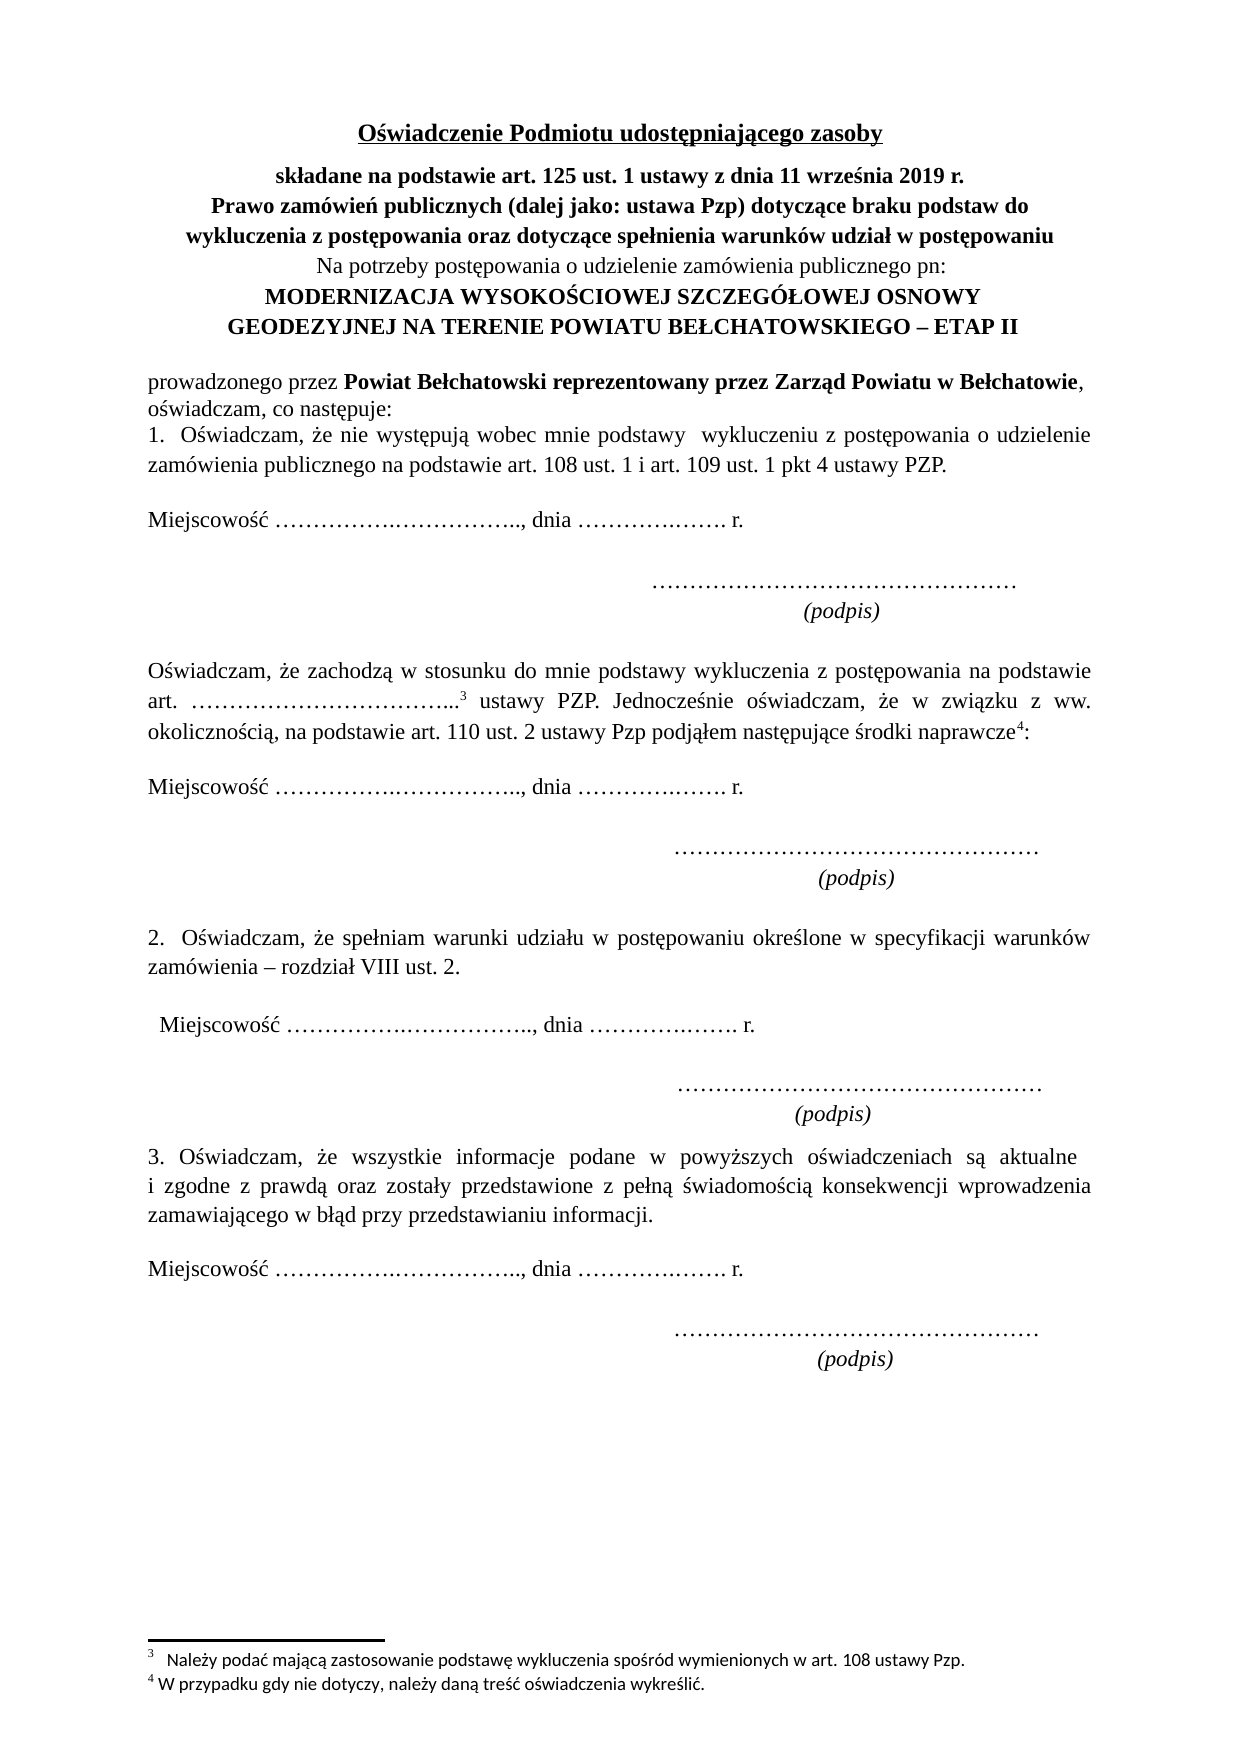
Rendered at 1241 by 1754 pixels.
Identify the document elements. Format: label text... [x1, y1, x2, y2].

text ………………………………………… [148, 1070, 1093, 1096]
text ………………………………………… (podpis) [620, 1315, 1093, 1372]
text (podpis) [148, 597, 1093, 623]
text Oświadczenie Podmiotu udostępniającego zasoby [148, 118, 1093, 147]
text składane na podstawie art. 125 ust. 1 ustawy z dnia 11 września 2019 r. [148, 162, 1093, 188]
text Prawo zamówień publicznych (dalej jako: ustawa Pzp) dotyczące braku podstaw do wykluczenia z postępowania oraz dotyczące spełnienia warunków udział w postępowaniu [148, 192, 1093, 249]
text MODERNIZACJA WYSOKOŚCIOWEJ SZCZEGÓŁOWEJ OSNOWY [148, 283, 1093, 309]
text Miejscowość …………….…………….., dnia ………….……. r. [148, 773, 1093, 799]
text ………………………………………… [620, 833, 1093, 860]
text (podpis) [148, 1100, 1093, 1127]
text 1. Oświadczam, że nie występują wobec mnie podstawy wykluczeniu z postępowania o udzielenie zamówienia publicznego na podstawie art. 108 ust. 1 i art. 109 ust. 1 pkt 4 ustawy PZP. [148, 421, 1093, 477]
text (podpis) [620, 864, 1093, 890]
text Miejscowość …………….…………….., dnia ………….……. r. [148, 1255, 1093, 1281]
text 3. Oświadczam, że wszystkie informacje podane w powyższych oświadczeniach są aktualne i zgodne z prawdą oraz zostały przedstawione z pełną świadomością konsekwencji wprowadzenia zamawiającego w błąd przy przedstawianiu informacji. [148, 1143, 1093, 1227]
text Miejscowość …………….…………….., dnia ………….……. r. [148, 506, 1093, 533]
text Na potrzeby postępowania o udzielenie zamówienia publicznego pn: [148, 253, 1093, 279]
text ………………………………………… [148, 567, 1093, 593]
text 2. Oświadczam, że spełniam warunki udziału w postępowaniu określone w specyfikacji warunków zamówienia – rozdział VIII ust. 2. [148, 924, 1093, 979]
text Miejscowość …………….…………….., dnia ………….……. r. [148, 1011, 1093, 1037]
text Oświadczam, że zachodzą w stosunku do mnie podstawy wykluczenia z postępowania na podstawie art. ……………………………... ustawy PZP. Jednocześnie oświadczam, że w związku z ww. okolicznością, na podstawie art. 110 ust. 2 ustawy Pzp podjąłem następujące środki naprawcze: [148, 657, 1093, 744]
text GEODEZYJNEJ NA TERENIE POWIATU BEŁCHATOWSKIEGO – ETAP II [148, 313, 1093, 339]
text prowadzonego przez Powiat Bełchatowski reprezentowany przez Zarząd Powiatu w Bełchatowie, oświadczam, co następuje: [148, 368, 1093, 421]
